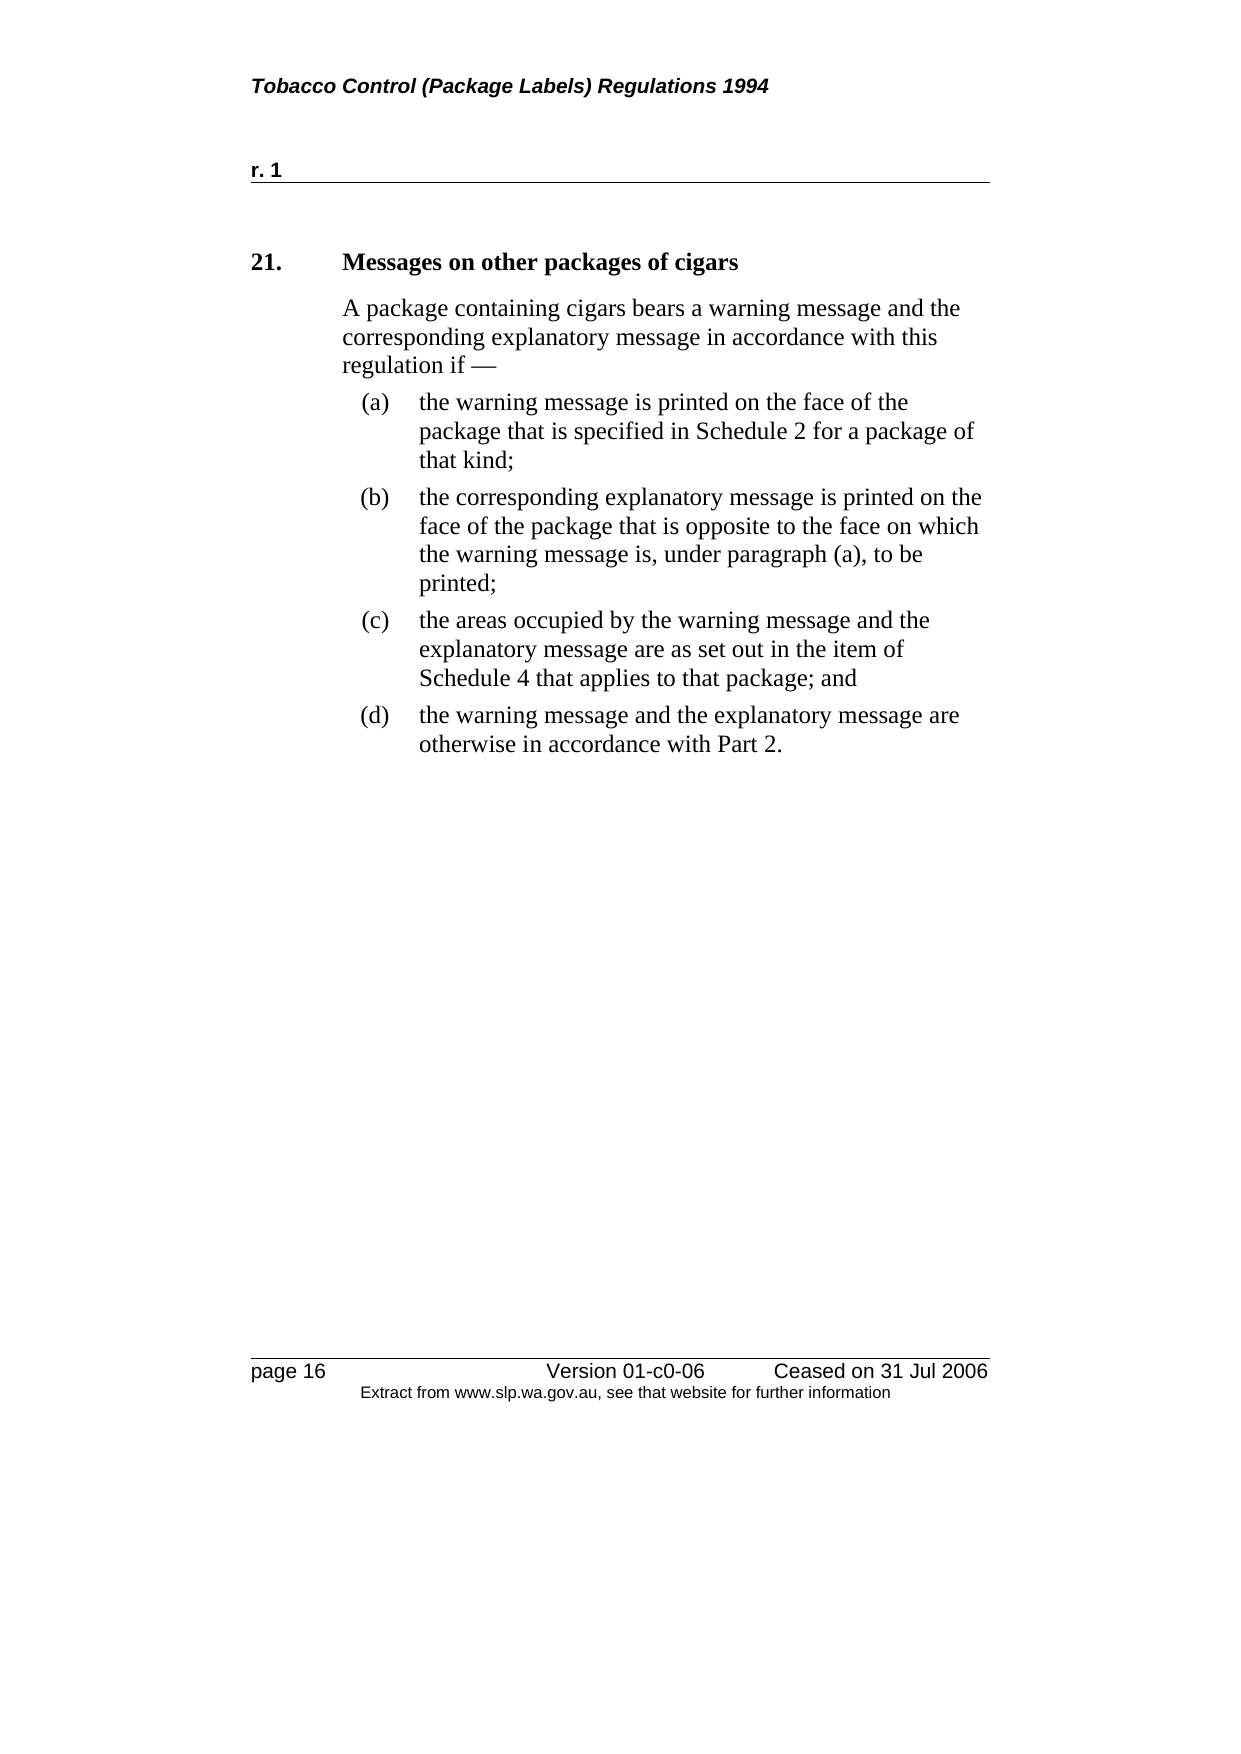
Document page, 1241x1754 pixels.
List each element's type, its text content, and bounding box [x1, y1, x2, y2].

text (d) the warning message and the explanatory message are otherwise in accordance with Part 2. [251, 700, 990, 757]
text (b) the corresponding explanatory message is printed on the face of the package that is opposite to the face on which the warning message is, under paragraph (a), to be printed; [251, 482, 990, 597]
text (c) the areas occupied by the warning message and the explanatory message are as set out in the item of Schedule 4 that applies to that package; and [251, 605, 990, 692]
text A package containing cigars bears a warning message and the corresponding explanatory message in accordance with this regulation if — [251, 293, 990, 379]
text (a) the warning message is printed on the face of the package that is specified in Schedule 2 for a package of that kind; [251, 387, 990, 474]
subtitle 21. Messages on other packages of cigars [251, 247, 990, 276]
